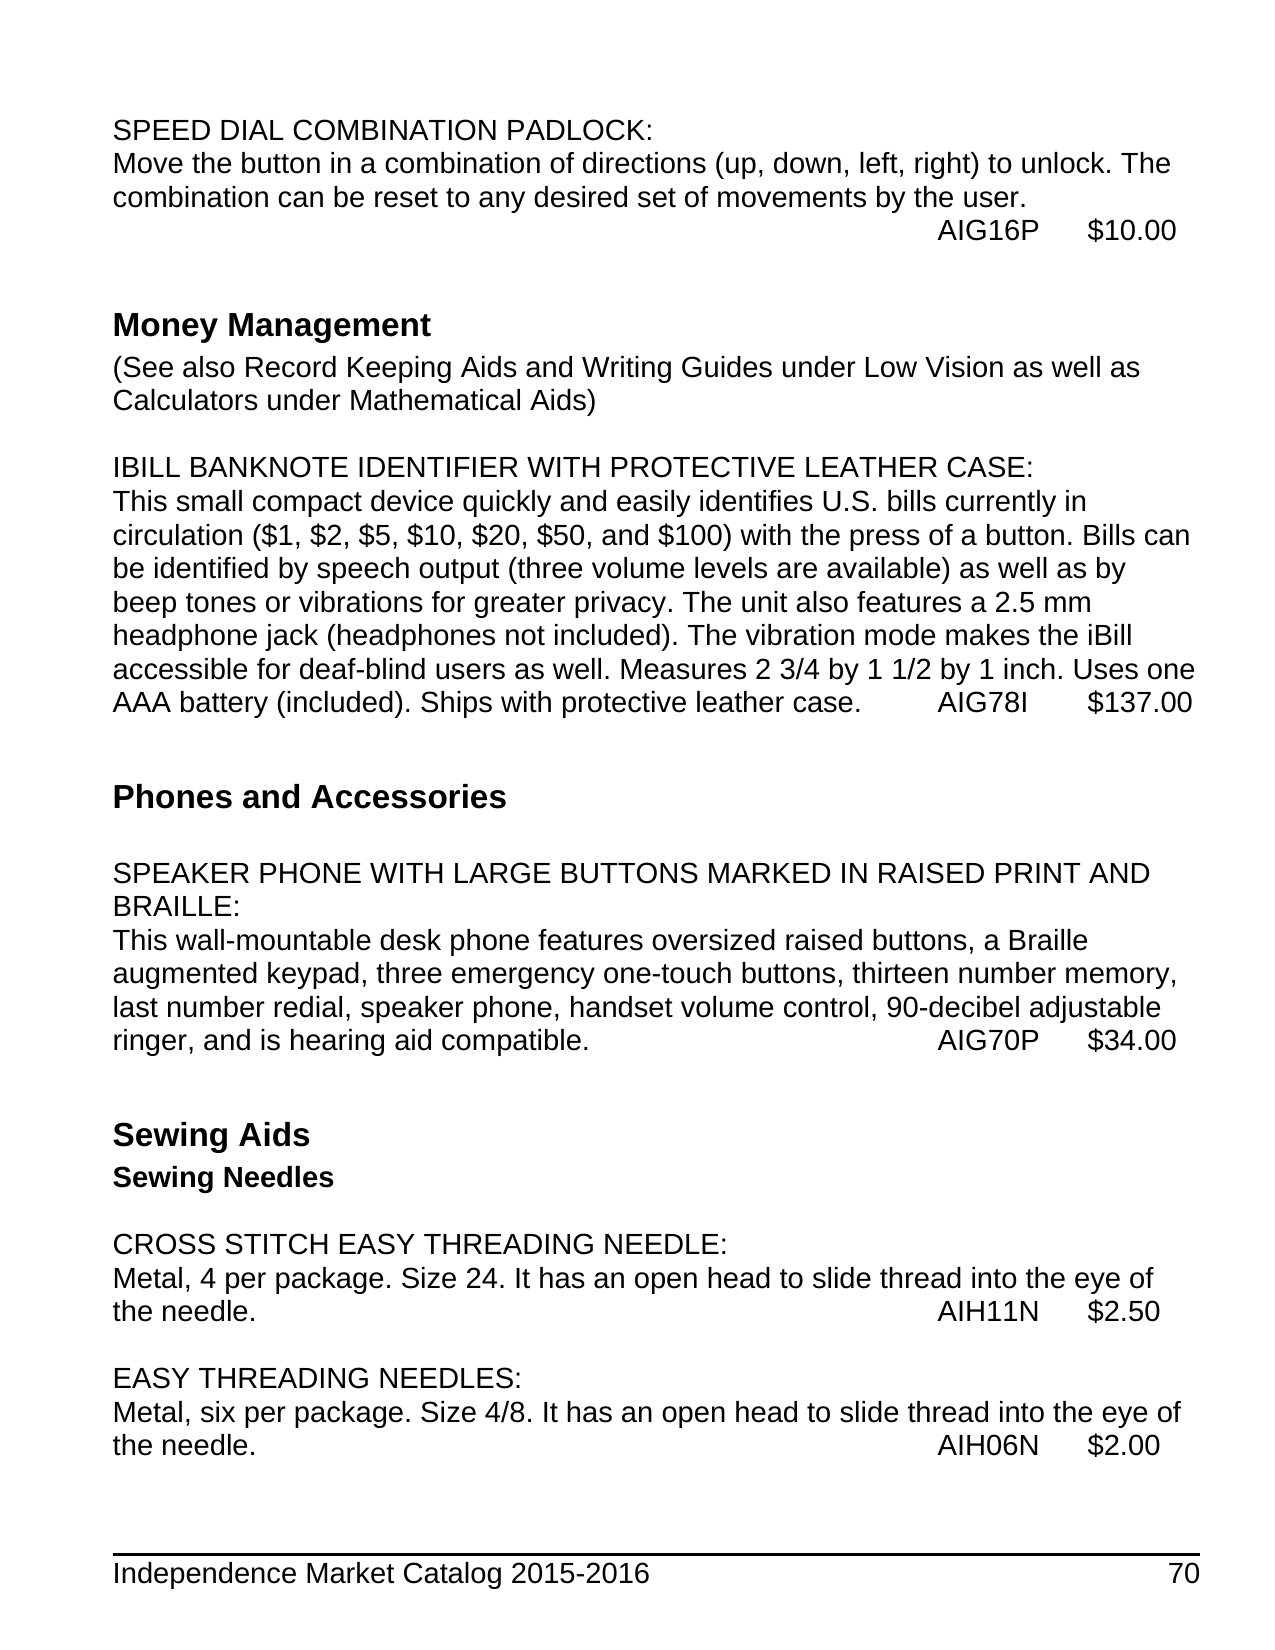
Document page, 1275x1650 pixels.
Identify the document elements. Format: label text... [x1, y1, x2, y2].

subtitle Sewing Aids [112, 1115, 1200, 1154]
text CROSS STITCH EASY THREADING NEEDLE: Metal, 4 per package. Size 24. It has an open head to slide thread into the eye of the needle. AIH11N $2.50 [112, 1227, 1200, 1328]
subtitle Sewing Needles [112, 1160, 1200, 1194]
subtitle Phones and Accessories [112, 777, 1200, 816]
subtitle Money Management [112, 305, 1200, 344]
text IBILL BANKNOTE IDENTIFIER WITH PROTECTIVE LEATHER CASE: This small compact device quickly and easily identifies U.S. bills currently in circulation ($1, $2, $5, $10, $20, $50, and $100) with the press of a button. Bills can be identified by speech output (three volume levels are available) as well as by beep tones or vibrations for greater privacy. The unit also features a 2.5 mm headphone jack (headphones not included). The vibration mode makes the iBill accessible for deaf-blind users as well. Measures 2 3/4 by 1 1/2 by 1 inch. Uses one AAA battery (included). Ships with protective leather case. AIG78I $137.00 [112, 451, 1200, 719]
text EASY THREADING NEEDLES: Metal, six per package. Size 4/8. It has an open head to slide thread into the eye of the needle. AIH06N $2.00 [112, 1361, 1200, 1462]
text (See also Record Keeping Aids and Writing Guides under Low Vision as well as Calculators under Mathematical Aids) [112, 350, 1200, 417]
text SPEAKER PHONE WITH LARGE BUTTONS MARKED IN RAISED PRINT AND BRAILLE: This wall-mountable desk phone features oversized raised buttons, a Braille augmented keypad, three emergency one-touch buttons, thirteen number memory, last number redial, speaker phone, handset volume control, 90-decibel adjustable ringer, and is hearing aid compatible. AIG70P $34.00 [112, 856, 1200, 1057]
text SPEED DIAL COMBINATION PADLOCK: Move the button in a combination of directions (up, down, left, right) to unlock. The combination can be reset to any desired set of movements by the user. AIG16P $10.00 [112, 112, 1200, 247]
